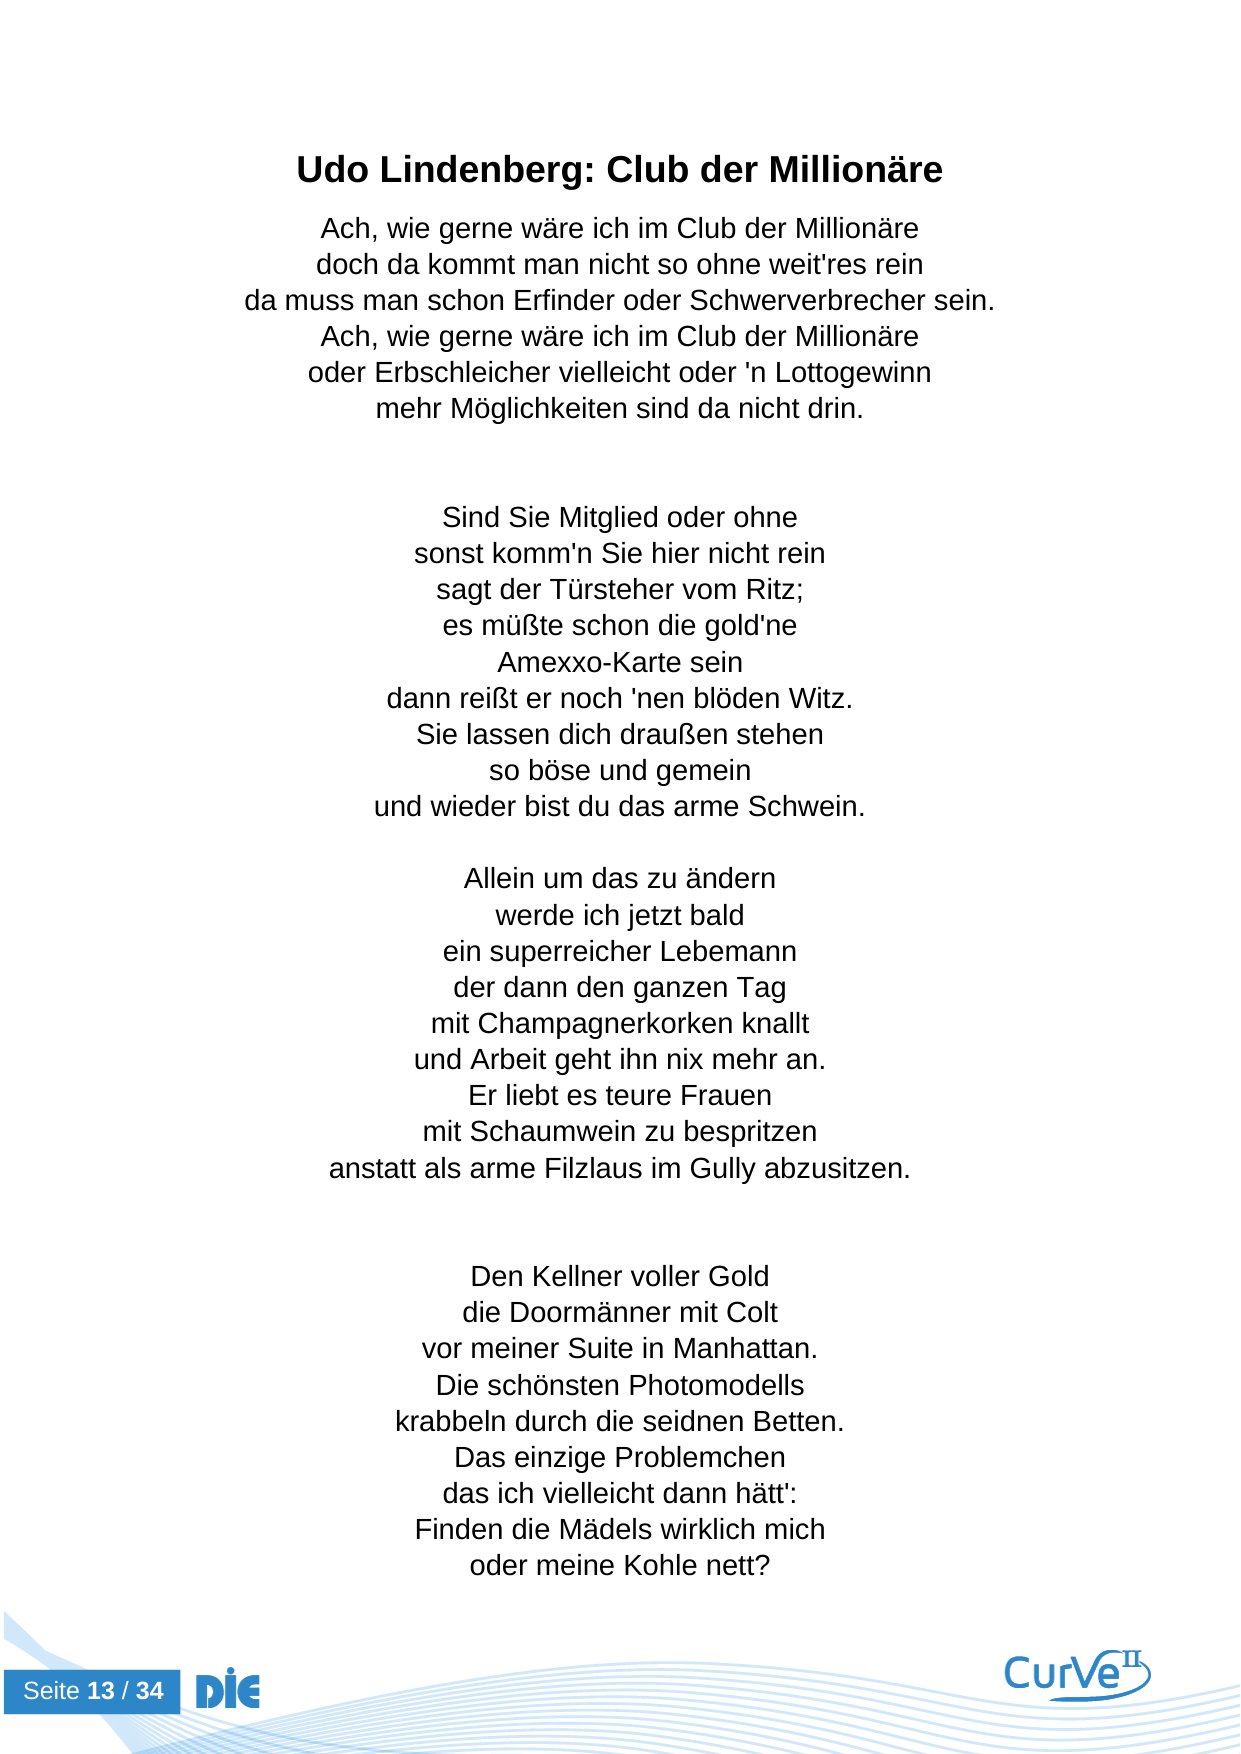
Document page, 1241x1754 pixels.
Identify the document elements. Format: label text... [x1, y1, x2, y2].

text Ach, wie gerne wäre ich im Club der Millionäre doch da kommt man nicht so ohne weit'res rein da muss man schon Erfinder oder Schwerverbrecher sein. Ach, wie gerne wäre ich im Club der Millionäre oder Erbschleicher vielleicht oder 'n Lottogewinn mehr Möglichkeiten sind da nicht drin. Sind Sie Mitglied oder ohne sonst komm'n Sie hier nicht rein sagt der Türsteher vom Ritz; es müßte schon die gold'ne Amexxo-Karte sein dann reißt er noch 'nen blöden Witz. Sie lassen dich draußen stehen so böse und gemein und wieder bist du das arme Schwein. Allein um das zu ändern werde ich jetzt bald ein superreicher Lebemann der dann den ganzen Tag mit Champagnerkorken knallt und Arbeit geht ihn nix mehr an. Er liebt es teure Frauen mit Schaumwein zu bespritzen anstatt als arme Filzlaus im Gully abzusitzen. Den Kellner voller Gold die Doormänner mit Colt vor meiner Suite in Manhattan. Die schönsten Photomodells krabbeln durch die seidnen Betten. Das einzige Problemchen das ich vielleicht dann hätt': Finden die Mädels wirklich mich oder meine Kohle nett? [148, 211, 1093, 1613]
picture [3, 1606, 1241, 1754]
text Udo Lindenberg: Club der Millionäre [148, 148, 1093, 191]
